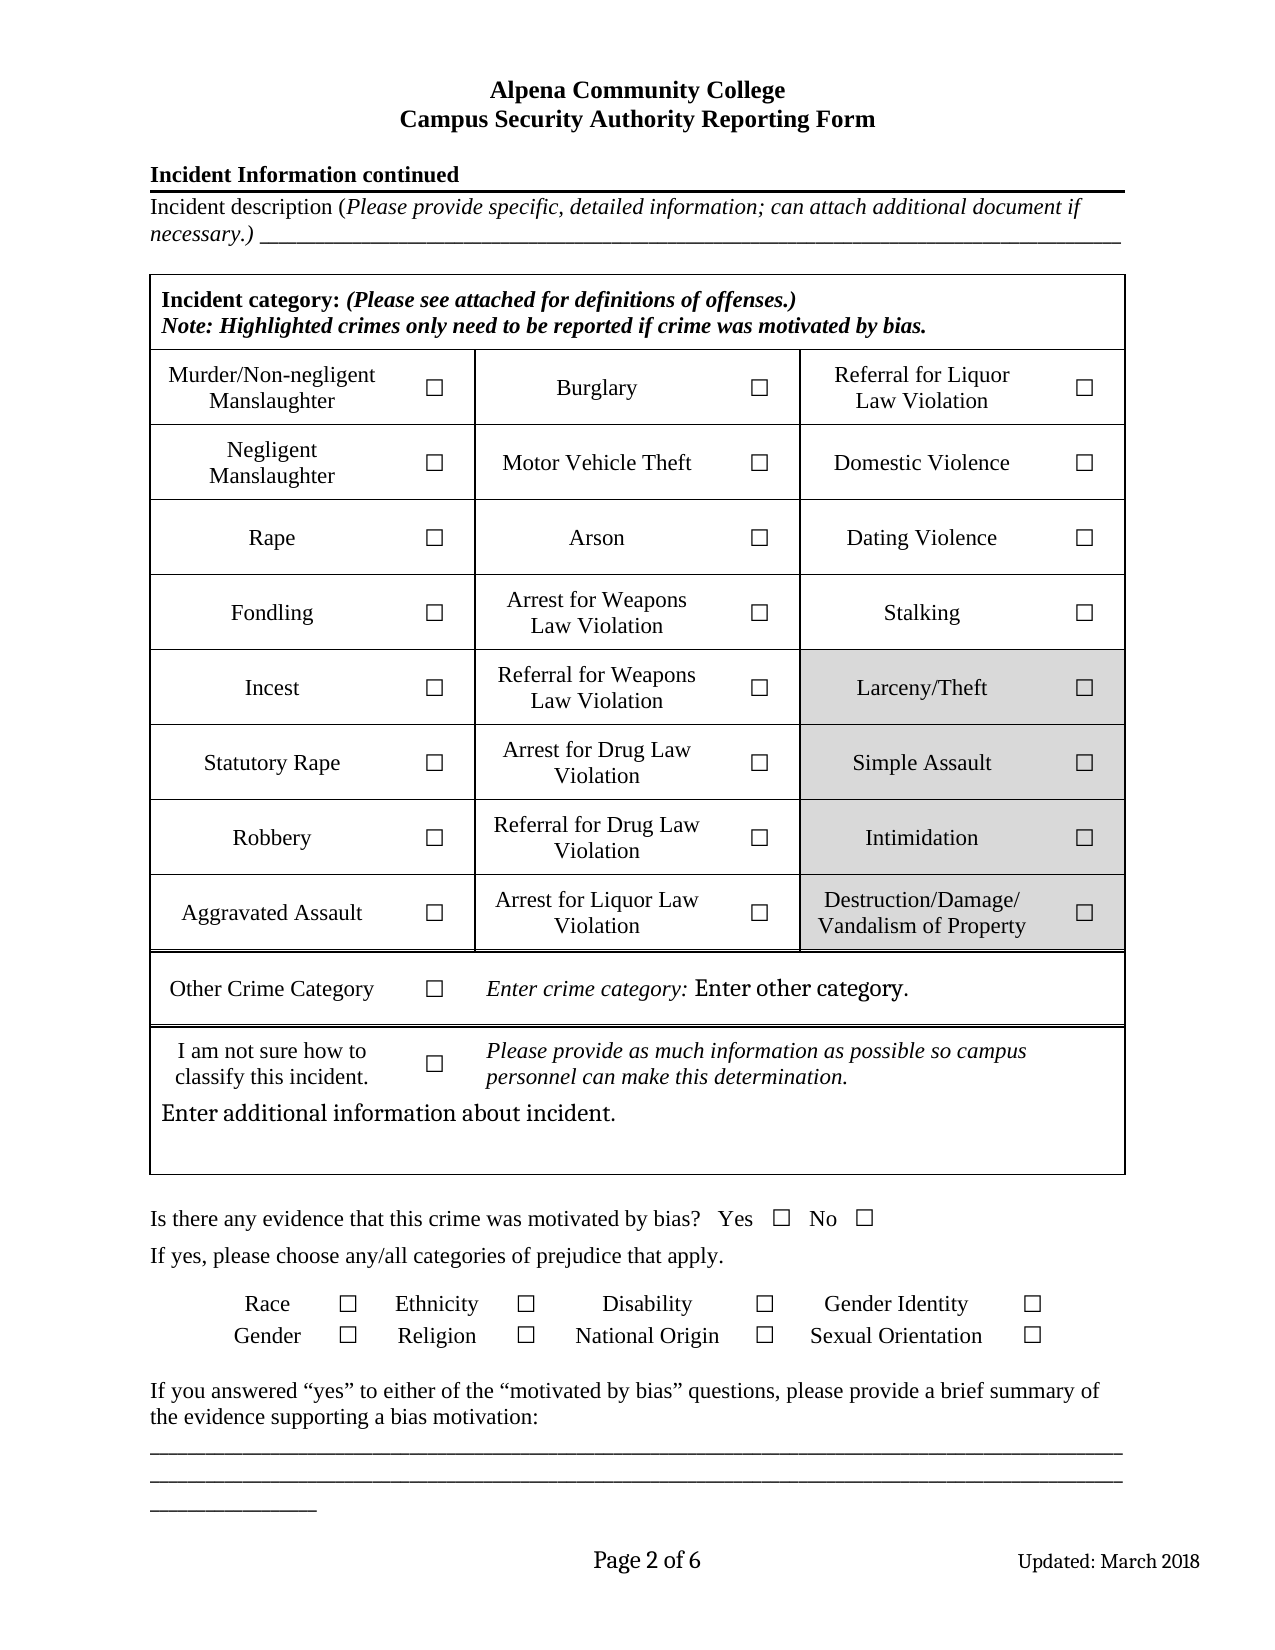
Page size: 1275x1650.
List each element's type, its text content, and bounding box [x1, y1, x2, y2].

table_header Ethnicity [376, 1288, 498, 1319]
table_cell Incest [151, 650, 394, 724]
table_cell [1044, 425, 1124, 499]
table_cell [1044, 350, 1124, 424]
table_cell Fondling [151, 575, 394, 649]
table_cell [394, 875, 474, 949]
table_header [320, 1288, 376, 1319]
text Is there any evidence that this crime was motivated by bias? Yes No [150, 1202, 1125, 1233]
table_cell Sexual Orientation [789, 1319, 1004, 1351]
table_cell [719, 650, 799, 724]
table_header Incident category: (Please see attached for definitions of offenses.) Note: Highlighted crimes only need to be reported if crime was motivated by bias. [151, 275, 1124, 349]
table_cell [1044, 500, 1124, 574]
subtitle Incident Information continued [150, 161, 1125, 190]
table_cell Gender [215, 1319, 320, 1351]
table_cell Arson [476, 500, 719, 574]
table_cell Please provide as much information as possible so campus personnel can make this determination. [475, 1028, 1124, 1099]
table_cell [320, 1319, 376, 1351]
table_cell Arrest for Liquor Law Violation [476, 875, 719, 949]
table_cell [394, 500, 474, 574]
table_cell [719, 575, 799, 649]
table_cell [394, 725, 474, 799]
table_cell National Origin [554, 1319, 741, 1351]
table_header [741, 1288, 788, 1319]
table_cell [394, 953, 475, 1024]
table_cell Statutory Rape [151, 725, 394, 799]
text Incident description (Please provide specific, detailed information; can attach additional document if necessary.) [150, 193, 1125, 248]
text If yes, please choose any/all categories of prejudice that apply. [150, 1242, 1125, 1269]
table_header Race [215, 1288, 320, 1319]
table_cell [498, 1319, 554, 1351]
text If you answered “yes” to either of the “motivated by bias” questions, please provide a brief summary of the evidence supporting a bias motivation: [150, 1377, 1125, 1429]
table_cell [394, 350, 474, 424]
table_header Gender Identity [789, 1288, 1004, 1319]
table_header Disability [554, 1288, 741, 1319]
table_cell [394, 650, 474, 724]
table_cell [394, 425, 474, 499]
table_cell Dating Violence [801, 500, 1044, 574]
table_cell Burglary [476, 350, 719, 424]
table_cell [1044, 575, 1124, 649]
table_cell Murder/Non-negligent Manslaughter [151, 350, 394, 424]
table_cell [719, 875, 799, 949]
table_cell Other Crime Category [151, 953, 394, 1024]
table_cell Simple Assault [801, 725, 1044, 799]
table_cell [1044, 800, 1124, 874]
table_cell [719, 725, 799, 799]
table_cell Rape [151, 500, 394, 574]
table_cell Negligent Manslaughter [151, 425, 394, 499]
table_cell [719, 350, 799, 424]
table_cell [1044, 725, 1124, 799]
table_cell Referral for Drug Law Violation [476, 800, 719, 874]
table_cell Referral for Liquor Law Violation [801, 350, 1044, 424]
table_cell [719, 500, 799, 574]
table_cell Robbery [151, 800, 394, 874]
table_header [498, 1288, 554, 1319]
table_cell Larceny/Theft [801, 650, 1044, 724]
table_cell Arrest for Weapons Law Violation [476, 575, 719, 649]
table_cell [151, 1099, 1124, 1174]
table_cell Stalking [801, 575, 1044, 649]
table_cell Referral for Weapons Law Violation [476, 650, 719, 724]
table_cell Arrest for Drug Law Violation [476, 725, 719, 799]
table_cell I am not sure how to classify this incident. [151, 1028, 394, 1099]
table_cell Destruction/Damage/ Vandalism of Property [801, 875, 1044, 949]
table_cell Aggravated Assault [151, 875, 394, 949]
table_cell [1004, 1319, 1060, 1351]
table_cell [1044, 875, 1124, 949]
table_cell Intimidation [801, 800, 1044, 874]
table_cell Domestic Violence [801, 425, 1044, 499]
table_cell [394, 800, 474, 874]
table_cell Motor Vehicle Theft [476, 425, 719, 499]
table_cell [394, 575, 474, 649]
table_cell [1044, 650, 1124, 724]
table_cell [394, 1028, 475, 1099]
table_header [1004, 1288, 1060, 1319]
table_cell [741, 1319, 788, 1351]
table_cell Religion [376, 1319, 498, 1351]
table_cell Enter crime category: [475, 953, 1124, 1024]
table_cell [719, 800, 799, 874]
